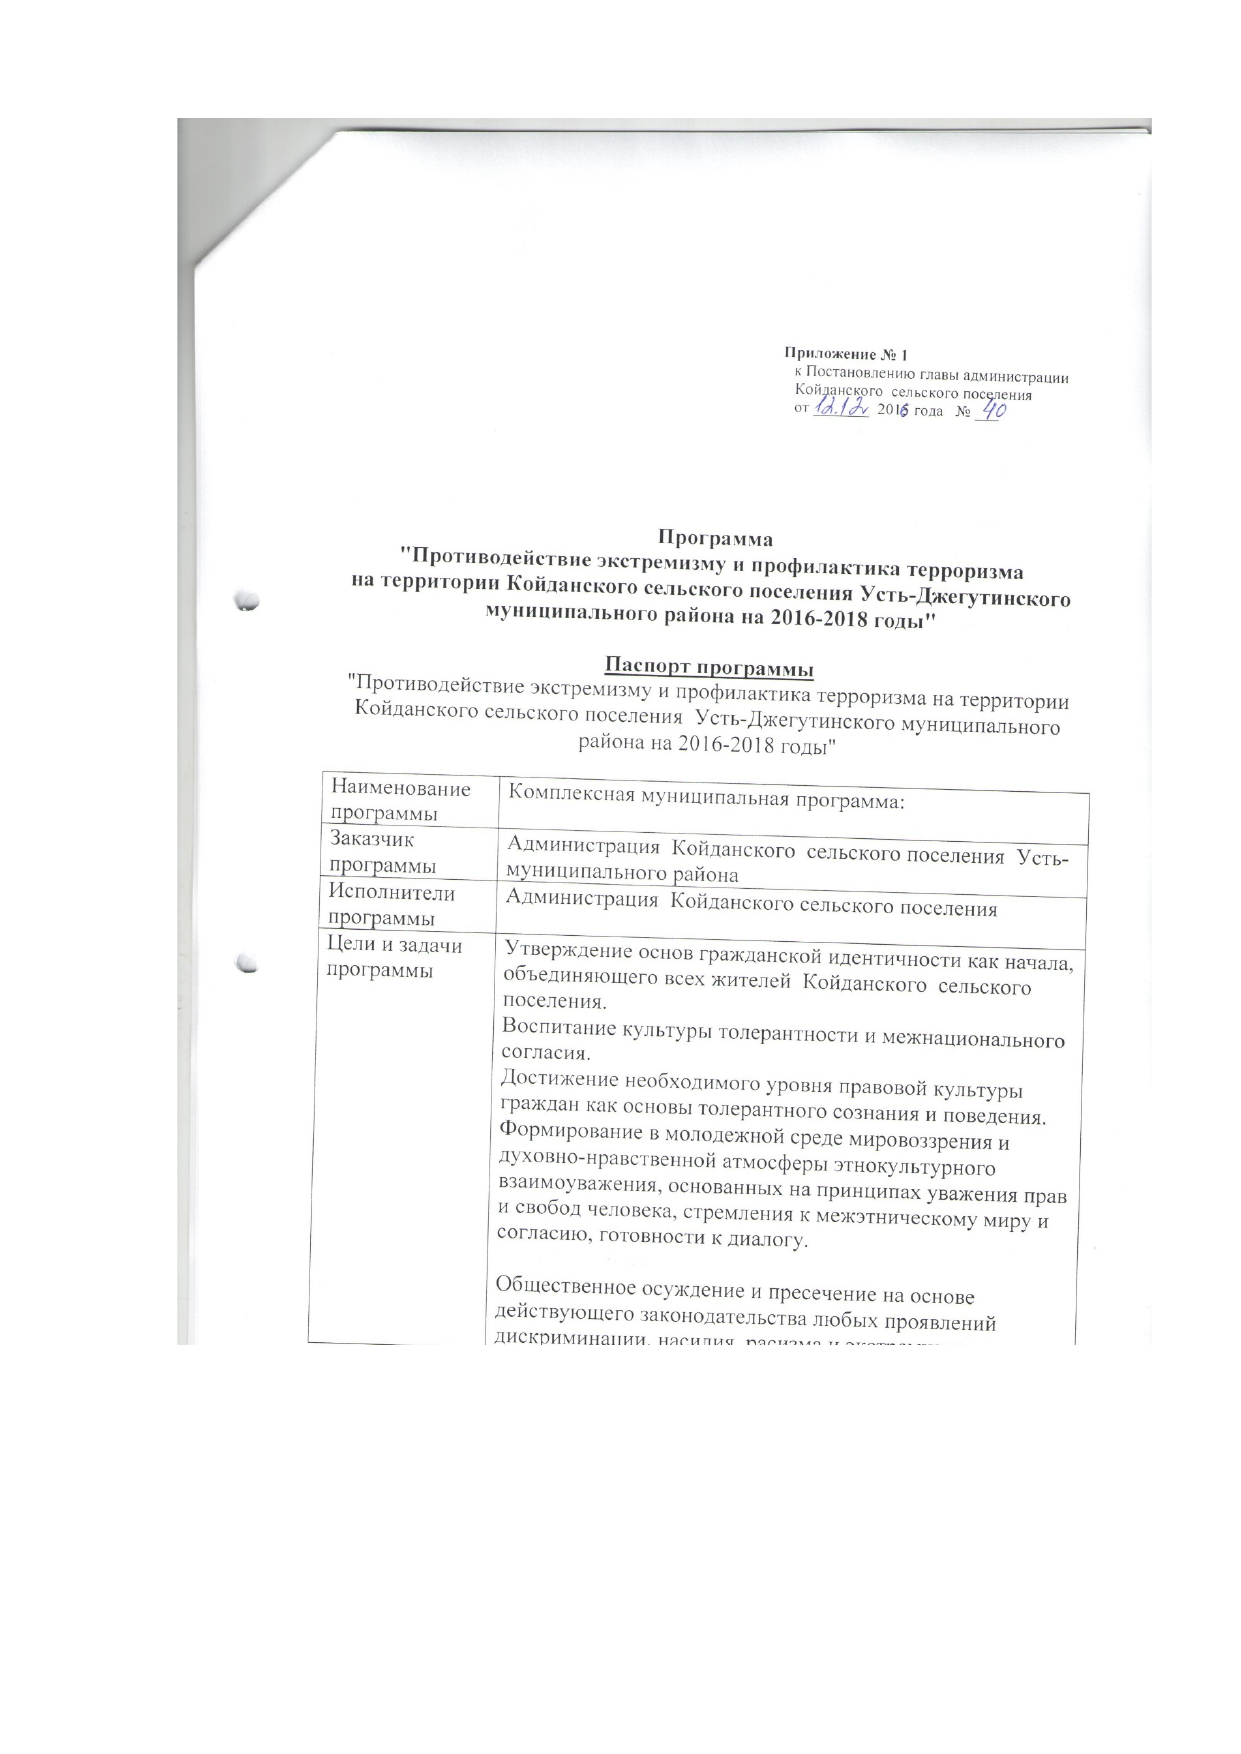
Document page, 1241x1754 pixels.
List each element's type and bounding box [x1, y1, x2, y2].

picture [177, 118, 1152, 1345]
